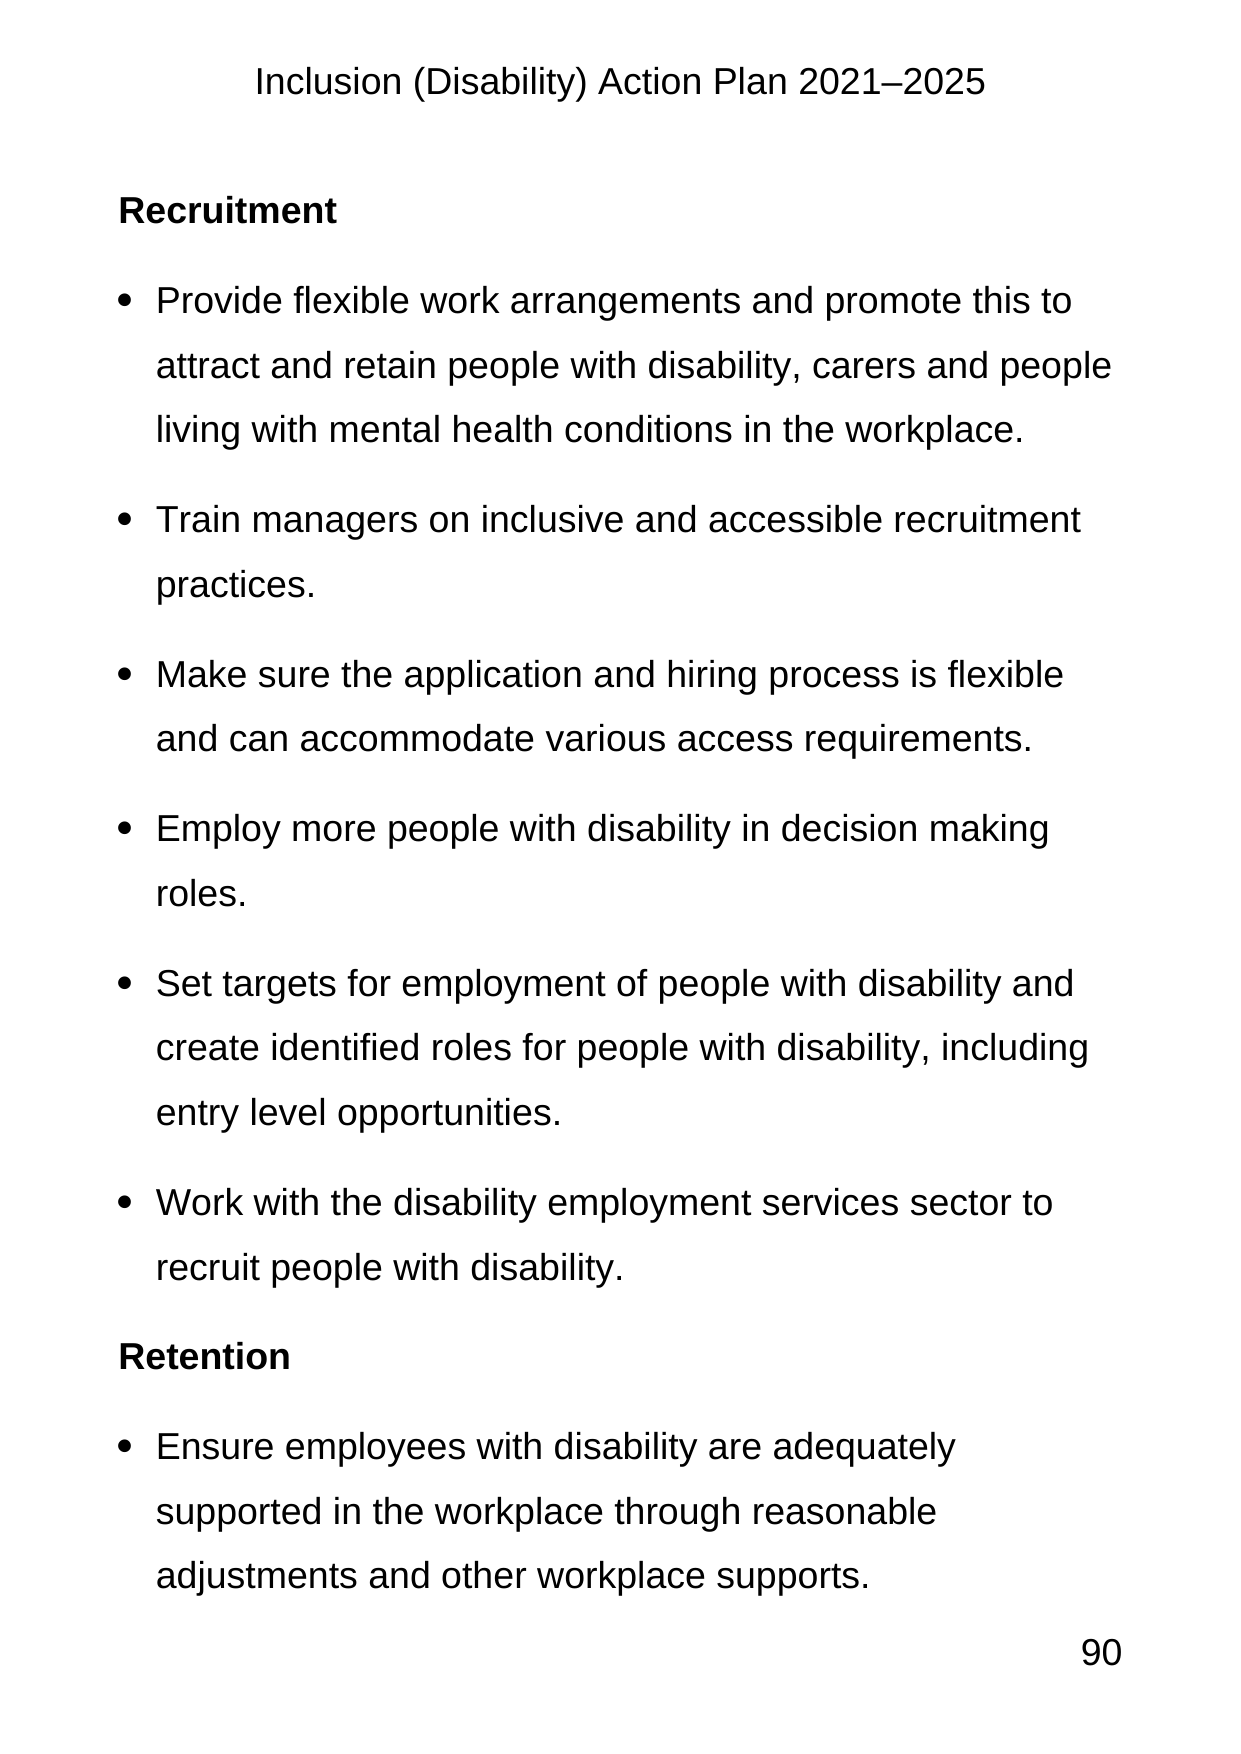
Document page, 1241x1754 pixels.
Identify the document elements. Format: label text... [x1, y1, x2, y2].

list Employ more people with disability in decision making roles. [118, 806, 1122, 914]
list Work with the disability employment services sector to recruit people with disability. [118, 1180, 1122, 1288]
subtitle Recruitment [118, 188, 1122, 232]
list Ensure employees with disability are adequately supported in the workplace through reasonable adjustments and other workplace supports. [118, 1424, 1122, 1597]
list Make sure the application and hiring process is flexible and can accommodate various access requirements. [118, 652, 1122, 760]
list Train managers on inclusive and accessible recruitment practices. [118, 497, 1122, 605]
list Provide flexible work arrangements and promote this to attract and retain people with disability, carers and people living with mental health conditions in the workplace. [118, 278, 1122, 451]
list Set targets for employment of people with disability and create identified roles for people with disability, including entry level opportunities. [118, 961, 1122, 1133]
subtitle Retention [118, 1334, 1122, 1377]
